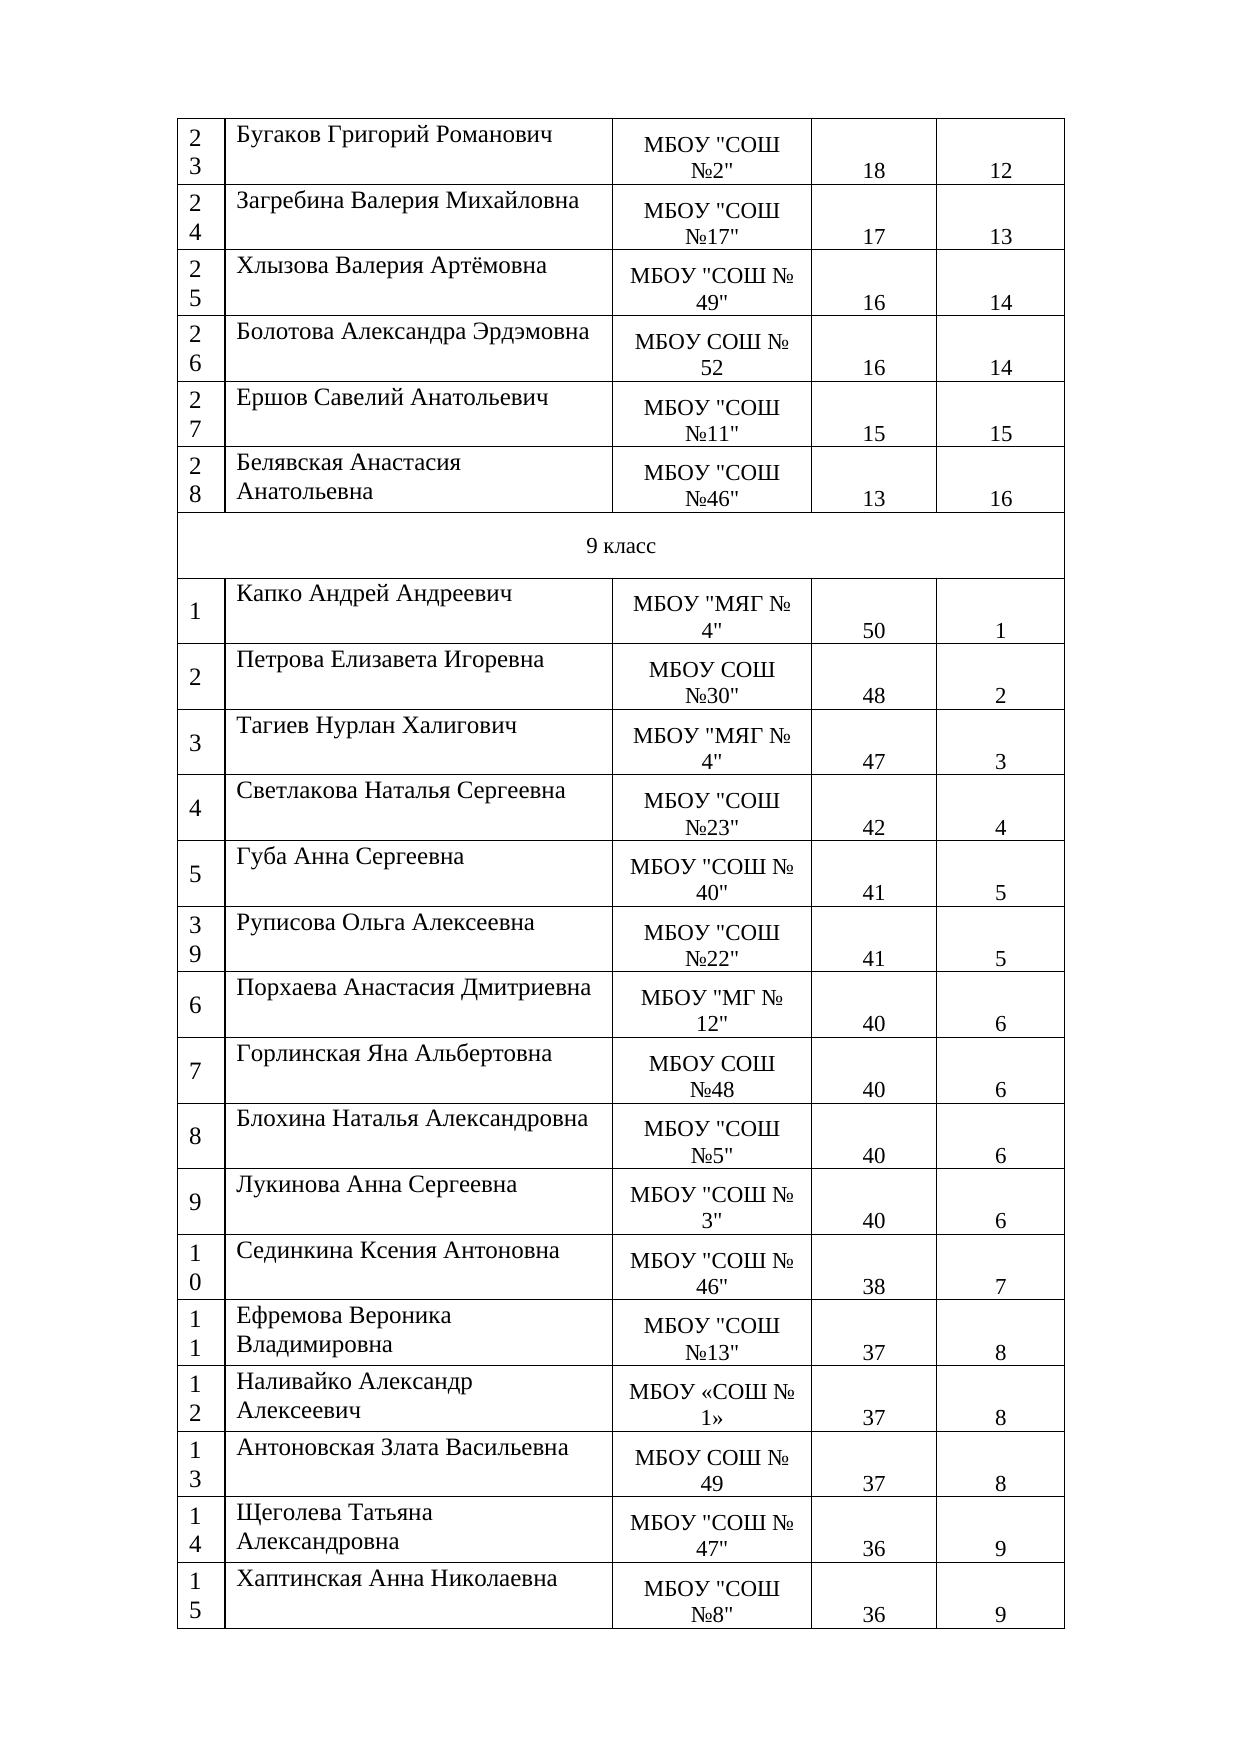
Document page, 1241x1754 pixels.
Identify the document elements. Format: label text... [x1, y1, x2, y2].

table_cell 4 [178, 775, 224, 840]
table_cell 18 [812, 119, 936, 184]
table_cell Тагиев Нурлан Халигович [226, 710, 612, 774]
table_cell 38 [812, 1235, 936, 1299]
table_cell Антоновская Злата Васильевна [226, 1432, 612, 1496]
table_cell 7 [937, 1235, 1064, 1299]
table_cell 27 [178, 382, 224, 446]
table_cell МБОУ "СОШ №2" [613, 119, 811, 184]
table_cell 14 [937, 250, 1064, 315]
table_cell МБОУ "СОШ № 46" [613, 1235, 811, 1299]
table_cell 37 [812, 1366, 936, 1431]
table_cell МБОУ "СОШ №23" [613, 775, 811, 840]
table_cell МБОУ "СОШ №8" [613, 1563, 811, 1627]
table_cell 47 [812, 710, 936, 774]
table_cell МБОУ "МГ № 12" [613, 972, 811, 1037]
table_cell 2 [178, 644, 224, 709]
table_cell 9 [178, 1169, 224, 1234]
table_cell 36 [812, 1497, 936, 1562]
table_cell 12 [937, 119, 1064, 184]
table_cell 5 [937, 907, 1064, 971]
table_cell 6 [937, 1104, 1064, 1168]
table_cell Щеголева Татьяна Александровна [226, 1497, 612, 1562]
table_cell Светлакова Наталья Сергеевна [226, 775, 612, 840]
table_cell 4 [937, 775, 1064, 840]
table_cell Капко Андрей Андреевич [226, 579, 612, 643]
table_cell 13 [178, 1432, 224, 1496]
table_cell 23 [178, 119, 224, 184]
table_cell Ершов Савелий Анатольевич [226, 382, 612, 446]
table_cell 50 [812, 579, 936, 643]
table_cell Лукинова Анна Сергеевна [226, 1169, 612, 1234]
table_cell Петрова Елизавета Игоревна [226, 644, 612, 709]
table_cell 40 [812, 972, 936, 1037]
table_cell 6 [178, 972, 224, 1037]
table_cell 13 [937, 185, 1064, 249]
table_cell 13 [812, 447, 936, 512]
table_cell 15 [178, 1563, 224, 1627]
table_cell 14 [178, 1497, 224, 1562]
table_cell 2 [937, 644, 1064, 709]
table_cell 6 [937, 1038, 1064, 1102]
table_cell МБОУ "МЯГ № 4" [613, 710, 811, 774]
table_cell МБОУ "СОШ № 3" [613, 1169, 811, 1234]
table_cell Бугаков Григорий Романович [226, 119, 612, 184]
table_cell МБОУ "СОШ № 40" [613, 841, 811, 906]
table_cell 14 [937, 316, 1064, 381]
table_cell 37 [812, 1300, 936, 1365]
table_cell 15 [937, 382, 1064, 446]
table_cell 36 [812, 1563, 936, 1627]
table_cell 11 [178, 1300, 224, 1365]
table_cell 8 [937, 1432, 1064, 1496]
table_cell Руписова Ольга Алексеевна [226, 907, 612, 971]
table_cell Наливайко Александр Алексеевич [226, 1366, 612, 1431]
table_cell 16 [812, 250, 936, 315]
table_cell 8 [937, 1300, 1064, 1365]
table_cell МБОУ "СОШ №5" [613, 1104, 811, 1168]
table_cell 3 [178, 710, 224, 774]
table_cell 40 [812, 1104, 936, 1168]
table_cell 10 [178, 1235, 224, 1299]
table_cell МБОУ "СОШ №46" [613, 447, 811, 512]
table_cell Губа Анна Сергеевна [226, 841, 612, 906]
table_cell 25 [178, 250, 224, 315]
table_cell Ефремова Вероника Владимировна [226, 1300, 612, 1365]
table_cell 1 [178, 579, 224, 643]
table_cell 17 [812, 185, 936, 249]
table_cell МБОУ СОШ № 49 [613, 1432, 811, 1496]
table_cell 12 [178, 1366, 224, 1431]
table_cell Белявская Анастасия Анатольевна [226, 447, 612, 512]
table_cell Горлинская Яна Альбертовна [226, 1038, 612, 1102]
table_cell МБОУ "МЯГ № 4" [613, 579, 811, 643]
table_cell 41 [812, 841, 936, 906]
table_cell Блохина Наталья Александровна [226, 1104, 612, 1168]
table_cell 40 [812, 1169, 936, 1234]
table_cell 37 [812, 1432, 936, 1496]
table_cell 41 [812, 907, 936, 971]
table_cell 6 [937, 1169, 1064, 1234]
table_cell 26 [178, 316, 224, 381]
table_cell 48 [812, 644, 936, 709]
table_cell 9 [937, 1563, 1064, 1627]
table_cell Порхаева Анастасия Дмитриевна [226, 972, 612, 1037]
table_cell МБОУ "СОШ №11" [613, 382, 811, 446]
table_cell Хаптинская Анна Николаевна [226, 1563, 612, 1627]
table_cell Загребина Валерия Михайловна [226, 185, 612, 249]
table_cell Болотова Александра Эрдэмовна [226, 316, 612, 381]
table_cell МБОУ СОШ №30" [613, 644, 811, 709]
table_cell Хлызова Валерия Артёмовна [226, 250, 612, 315]
table_cell МБОУ «СОШ № 1» [613, 1366, 811, 1431]
table_cell МБОУ "СОШ № 49" [613, 250, 811, 315]
table_cell 6 [937, 972, 1064, 1037]
table_cell 8 [178, 1104, 224, 1168]
table_cell 28 [178, 447, 224, 512]
table_cell 40 [812, 1038, 936, 1102]
table_cell МБОУ "СОШ №22" [613, 907, 811, 971]
table_cell 15 [812, 382, 936, 446]
table_cell 16 [812, 316, 936, 381]
table_cell 3 [937, 710, 1064, 774]
table_cell 5 [178, 841, 224, 906]
table_cell 9 [937, 1497, 1064, 1562]
table_cell МБОУ "СОШ №17" [613, 185, 811, 249]
table_cell МБОУ "СОШ №13" [613, 1300, 811, 1365]
table_cell 16 [937, 447, 1064, 512]
table_cell 24 [178, 185, 224, 249]
table_cell 9 класс [178, 513, 1064, 577]
table_cell 42 [812, 775, 936, 840]
table_cell МБОУ СОШ № 52 [613, 316, 811, 381]
table_cell 39 [178, 907, 224, 971]
table_cell 5 [937, 841, 1064, 906]
table_cell МБОУ "СОШ № 47" [613, 1497, 811, 1562]
table_cell 1 [937, 579, 1064, 643]
table_cell Сединкина Ксения Антоновна [226, 1235, 612, 1299]
table_cell 7 [178, 1038, 224, 1102]
table_cell МБОУ СОШ №48 [613, 1038, 811, 1102]
table_cell 8 [937, 1366, 1064, 1431]
